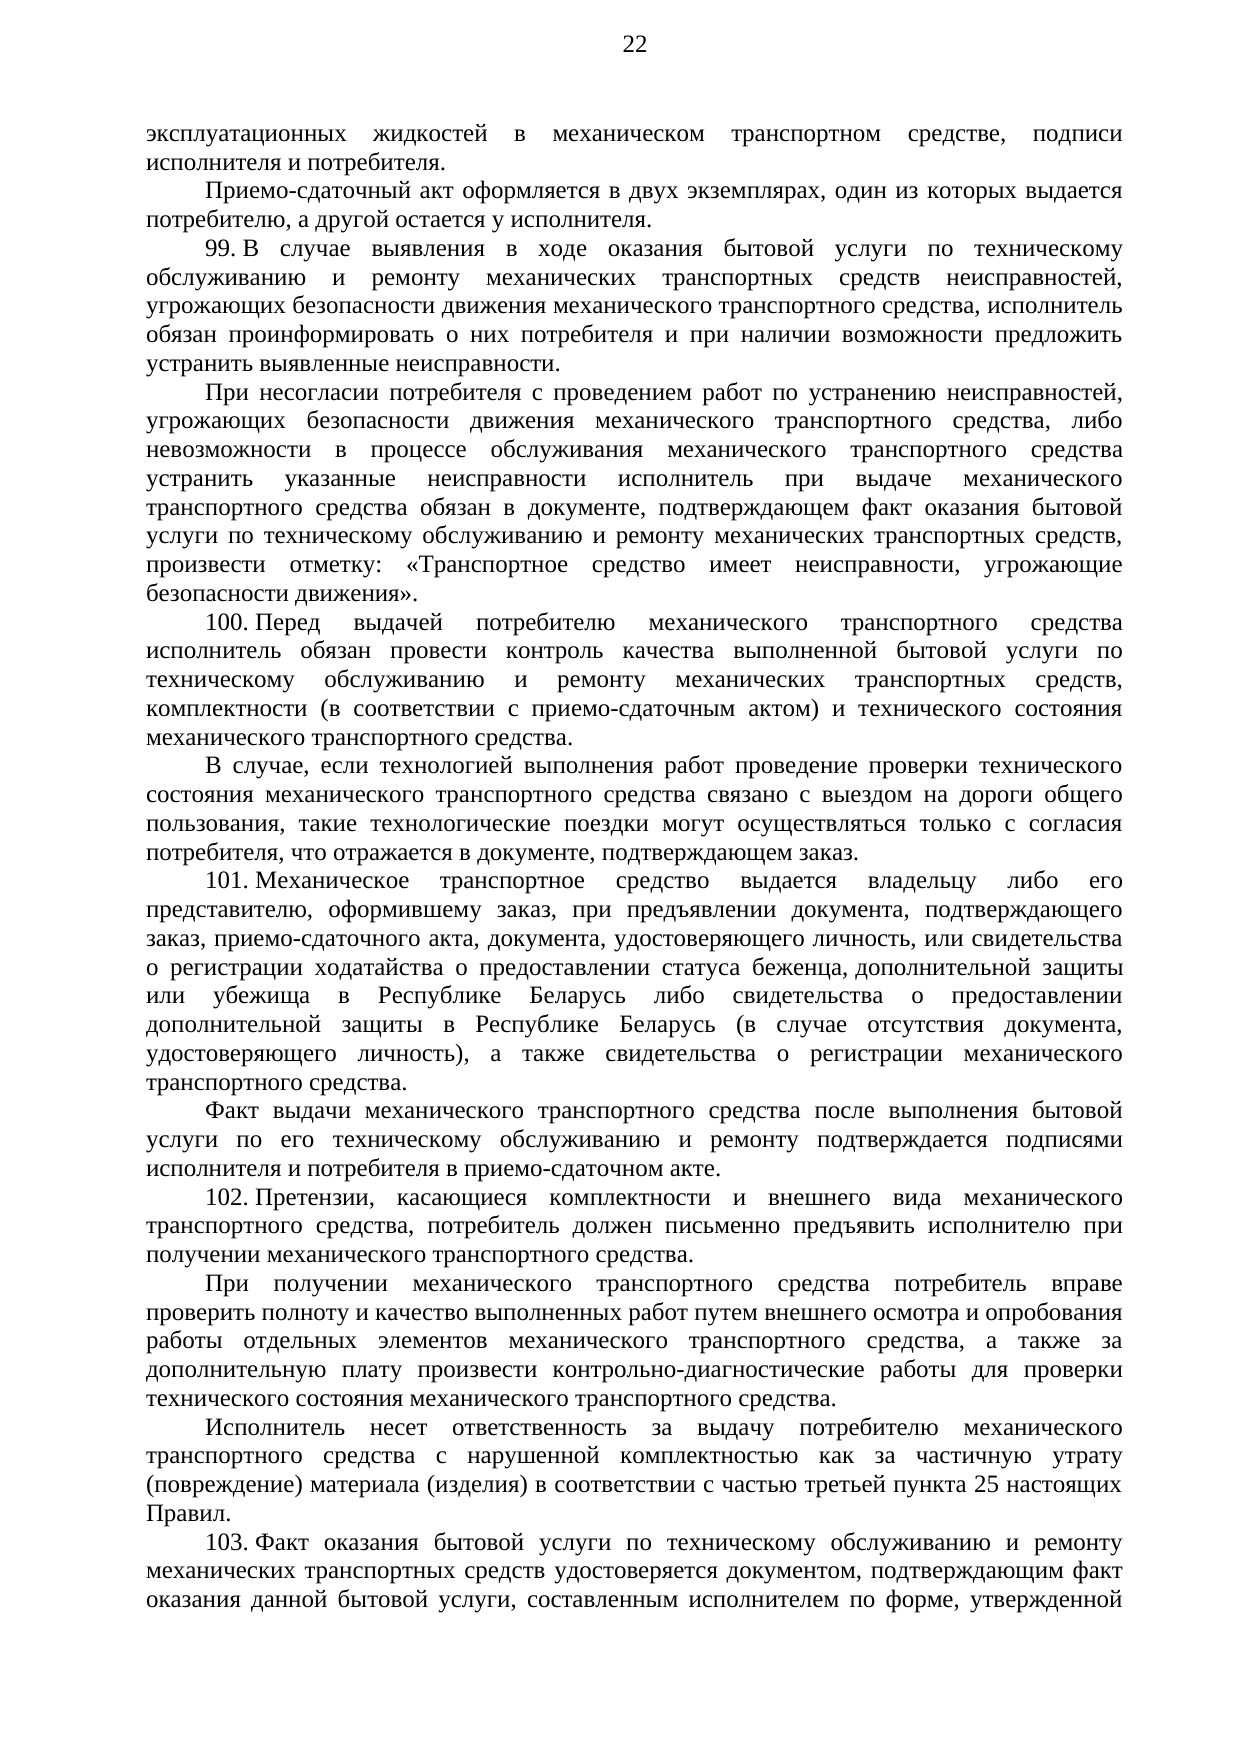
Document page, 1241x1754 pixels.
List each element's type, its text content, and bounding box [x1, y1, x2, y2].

text Исполнитель несет ответственность за выдачу потребителю механического транспортного средства с нарушенной комплектностью как за частичную утрату (повреждение) материала (изделия) в соответствии с частью третьей пункта 25 настоящих Правил. [146, 1412, 1123, 1527]
text 101. Механическое транспортное средство выдается владельцу либо его представителю, оформившему заказ, при предъявлении документа, подтверждающего заказ, приемо-сдаточного акта, документа, удостоверяющего личность, или свидетельства о регистрации ходатайства о предоставлении статуса беженца, дополнительной защиты или убежища в Республике Беларусь либо свидетельства о предоставлении дополнительной защиты в Республике Беларусь (в случае отсутствия документа, удостоверяющего личность), а также свидетельства о регистрации механического транспортного средства. [146, 866, 1123, 1096]
text 100. Перед выдачей потребителю механического транспортного средства исполнитель обязан провести контроль качества выполненной бытовой услуги по техническому обслуживанию и ремонту механических транспортных средств, комплектности (в соответствии с приемо-сдаточным актом) и технического состояния механического транспортного средства. [146, 607, 1123, 751]
text При несогласии потребителя с проведением работ по устранению неисправностей, угрожающих безопасности движения механического транспортного средства, либо невозможности в процессе обслуживания механического транспортного средства устранить указанные неисправности исполнитель при выдаче механического транспортного средства обязан в документе, подтверждающем факт оказания бытовой услуги по техническому обслуживанию и ремонту механических транспортных средств, произвести отметку: «Транспортное средство имеет неисправности, угрожающие безопасности движения». [146, 377, 1123, 607]
text Факт выдачи механического транспортного средства после выполнения бытовой услуги по его техническому обслуживанию и ремонту подтверждается подписями исполнителя и потребителя в приемо-сдаточном акте. [146, 1096, 1123, 1182]
text 102. Претензии, касающиеся комплектности и внешнего вида механического транспортного средства, потребитель должен письменно предъявить исполнителю при получении механического транспортного средства. [146, 1182, 1123, 1268]
text 99. В случае выявления в ходе оказания бытовой услуги по техническому обслуживанию и ремонту механических транспортных средств неисправностей, угрожающих безопасности движения механического транспортного средства, исполнитель обязан проинформировать о них потребителя и при наличии возможности предложить устранить выявленные неисправности. [146, 233, 1123, 377]
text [146, 118, 1123, 176]
text В случае, если технологией выполнения работ проведение проверки технического состояния механического транспортного средства связано с выездом на дороги общего пользования, такие технологические поездки могут осуществляться только с согласия потребителя, что отражается в документе, подтверждающем заказ. [146, 751, 1123, 866]
text Приемо-сдаточный акт оформляется в двух экземплярах, один из которых выдается потребителю, а другой остается у исполнителя. [146, 176, 1123, 233]
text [146, 1527, 1123, 1613]
text При получении механического транспортного средства потребитель вправе проверить полноту и качество выполненных работ путем внешнего осмотра и опробования работы отдельных элементов механического транспортного средства, а также за дополнительную плату произвести контрольно-диагностические работы для проверки технического состояния механического транспортного средства. [146, 1268, 1123, 1412]
